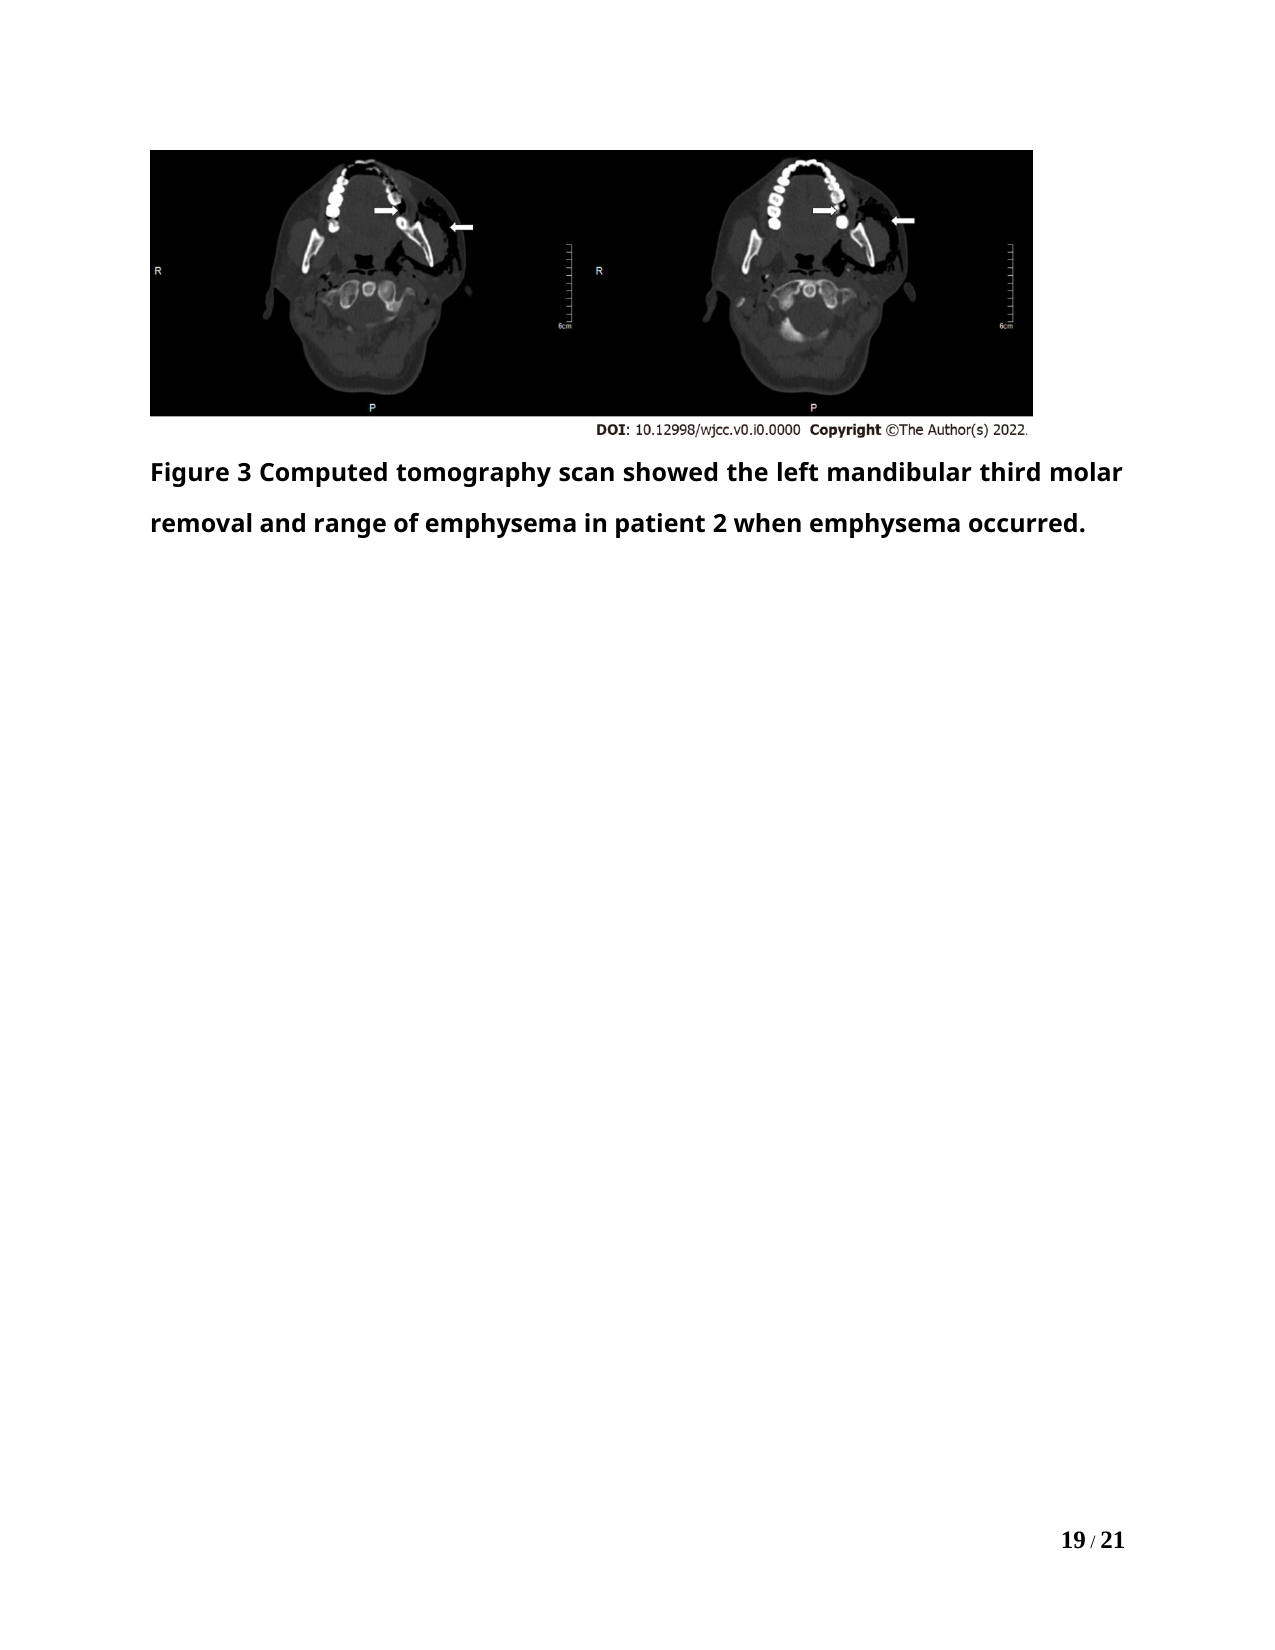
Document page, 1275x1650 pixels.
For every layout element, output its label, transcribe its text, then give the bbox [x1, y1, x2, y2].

text Figure 3 Computed tomography scan showed the left mandibular third molar removal and range of emphysema in patient 2 when emphysema occurred. [150, 454, 1125, 539]
picture [150, 150, 1033, 440]
